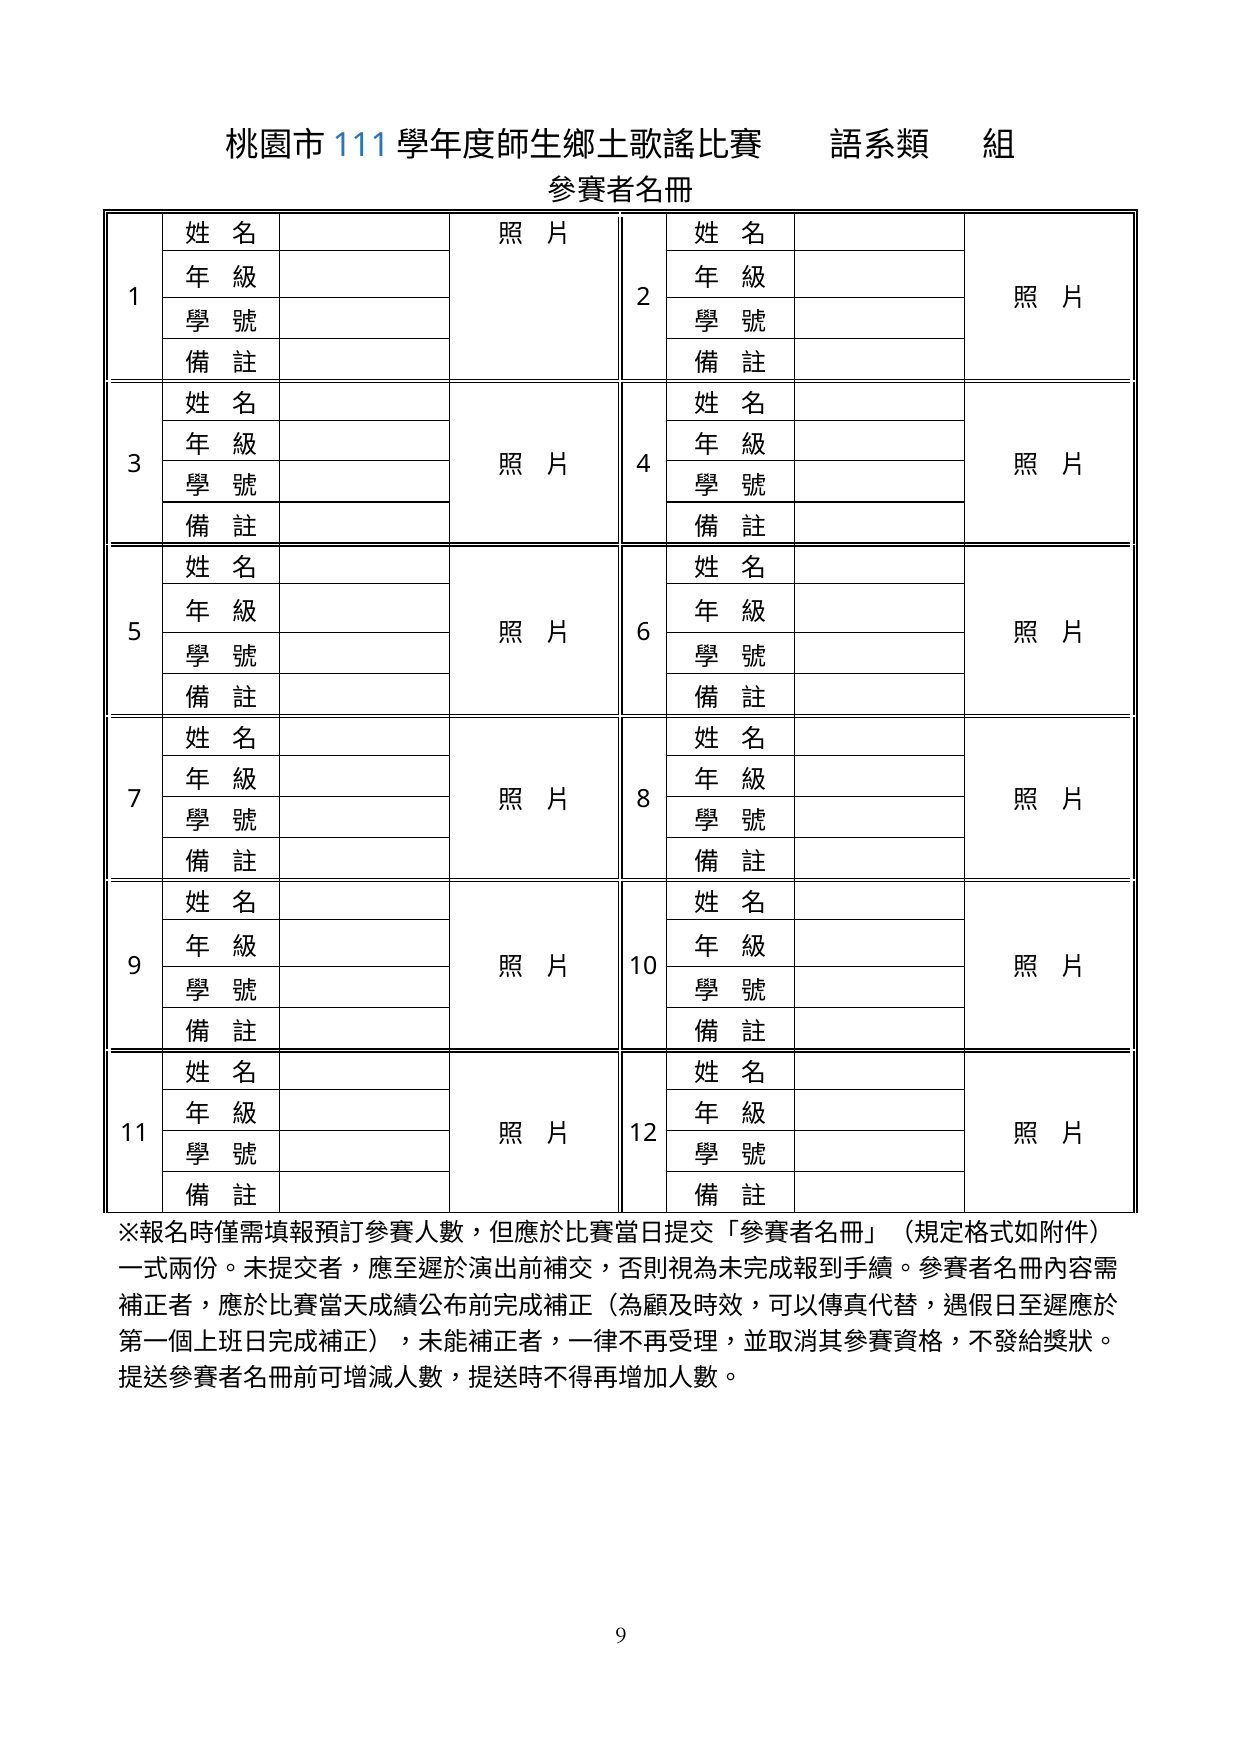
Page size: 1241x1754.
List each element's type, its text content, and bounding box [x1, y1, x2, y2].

table_cell 備 註 [163, 339, 279, 378]
table_cell [280, 547, 449, 583]
table_cell 備 註 [163, 838, 279, 877]
table_cell [795, 756, 964, 796]
table_header 1 [108, 214, 162, 378]
table_cell 年 級 [667, 251, 794, 297]
table_cell [280, 251, 449, 297]
table_cell 姓 名 [667, 1053, 794, 1089]
table_cell [795, 1090, 964, 1130]
table_cell 學 號 [667, 1131, 794, 1171]
table_cell 學 號 [163, 967, 279, 1007]
table_cell 8 [623, 718, 666, 877]
table_cell 年 級 [163, 920, 279, 966]
table_cell [795, 882, 964, 918]
table_cell [795, 584, 964, 632]
table_header [280, 214, 449, 250]
table_cell [795, 1172, 964, 1212]
table_cell 年 級 [163, 584, 279, 632]
table_cell 照 片 [450, 547, 618, 714]
table_cell 姓 名 [163, 1053, 279, 1089]
table_cell [795, 503, 964, 542]
table_cell [795, 383, 964, 419]
table_cell 年 級 [667, 584, 794, 632]
table_cell 學 號 [667, 797, 794, 837]
table_cell [795, 674, 964, 714]
table_cell 姓 名 [163, 882, 279, 918]
table_cell 學 號 [163, 797, 279, 837]
table_cell 備 註 [163, 674, 279, 714]
table_cell [280, 756, 449, 796]
table_cell 年 級 [667, 920, 794, 966]
table_cell 備 註 [163, 1008, 279, 1048]
table_cell 備 註 [163, 503, 279, 542]
table_cell 照 片 [965, 379, 1135, 542]
table_cell 照 片 [450, 383, 618, 542]
table_cell [280, 1053, 449, 1089]
table_cell 姓 名 [163, 547, 279, 583]
table_cell [280, 797, 449, 837]
table_cell [280, 584, 449, 632]
table_cell 6 [623, 547, 666, 714]
table_cell [795, 838, 964, 877]
table_cell 學 號 [667, 461, 794, 501]
table_cell [795, 339, 964, 378]
table_cell [280, 838, 449, 877]
table_header 2 [620, 211, 666, 378]
table_cell [280, 1008, 449, 1048]
table_cell 照 片 [450, 718, 618, 877]
table_cell 11 [106, 1048, 162, 1212]
table_cell 姓 名 [667, 718, 794, 755]
table_cell 3 [106, 379, 162, 542]
table_header 姓 名 [667, 214, 794, 250]
table_cell [280, 383, 449, 419]
table_cell 備 註 [667, 1172, 794, 1212]
table_cell [795, 797, 964, 837]
table_cell 年 級 [667, 1090, 794, 1130]
table_cell 10 [623, 882, 666, 1048]
table_cell [280, 633, 449, 673]
table_cell 年 級 [163, 421, 279, 460]
table_cell [280, 1172, 449, 1212]
table_cell 9 [106, 878, 162, 1048]
table_cell [280, 298, 449, 338]
table_header [795, 214, 964, 250]
table_cell 學 號 [163, 633, 279, 673]
table_cell [795, 633, 964, 673]
table_cell [795, 1053, 964, 1089]
table_cell [280, 882, 449, 918]
table_cell [795, 421, 964, 460]
table_cell 學 號 [163, 1131, 279, 1171]
table_header 照 片 [449, 211, 620, 378]
table_cell 年 級 [163, 1090, 279, 1130]
table_cell 備 註 [667, 339, 794, 378]
table_cell [280, 1090, 449, 1130]
table_cell 學 號 [163, 298, 279, 338]
text ※報名時僅需填報預訂參賽人數，但應於比賽當日提交「參賽者名冊」（規定格式如附件）一式兩份。未提交者，應至遲於演出前補交，否則視為未完成報到手續。參賽者名冊內容需補正者，應於比賽當天成績公布前完成補正（為顧及時效，可以傳真代替，遇假日至遲應於第一個上班日完成補正），未能補正者，一律不再受理，並取消其參賽資格，不發給獎狀。提送參賽者名冊前可增減人數，提送時不得再增加人數。 [118, 1213, 1123, 1394]
table_header 照 片 [965, 214, 1133, 378]
table_cell 學 號 [667, 633, 794, 673]
table_cell [280, 421, 449, 460]
table_cell 照 片 [965, 542, 1135, 714]
table_cell 年 級 [163, 251, 279, 297]
table_cell [280, 718, 449, 755]
table_cell [280, 920, 449, 966]
table_cell 姓 名 [163, 718, 279, 755]
table_cell [280, 339, 449, 378]
table_cell 年 級 [163, 756, 279, 796]
table_cell [280, 1131, 449, 1171]
table_cell [280, 461, 449, 501]
table_cell 照 片 [450, 1053, 618, 1212]
table_cell [280, 503, 449, 542]
table_cell [795, 967, 964, 1007]
table_cell [795, 461, 964, 501]
table_cell [795, 251, 964, 297]
table_cell 備 註 [667, 674, 794, 714]
table_cell 照 片 [965, 878, 1135, 1048]
table_cell [280, 967, 449, 1007]
table_cell [795, 298, 964, 338]
table_cell 備 註 [163, 1172, 279, 1212]
table_cell 姓 名 [667, 383, 794, 419]
table_cell 姓 名 [667, 882, 794, 918]
table_cell 學 號 [667, 298, 794, 338]
table_cell 備 註 [667, 503, 794, 542]
table_cell 照 片 [450, 882, 618, 1048]
table_header 姓 名 [163, 214, 279, 250]
table_cell 照 片 [965, 714, 1135, 877]
table_cell [795, 920, 964, 966]
table_cell 學 號 [667, 967, 794, 1007]
table_cell [795, 1008, 964, 1048]
table_cell 12 [623, 1053, 666, 1212]
table_cell 學 號 [163, 461, 279, 501]
table_cell 備 註 [667, 838, 794, 877]
table_cell 年 級 [667, 756, 794, 796]
table_cell [280, 674, 449, 714]
table_cell [795, 547, 964, 583]
table_cell 7 [106, 714, 162, 877]
table_cell 照 片 [965, 1048, 1135, 1212]
text 參賽者名冊 [118, 167, 1123, 209]
table_cell 姓 名 [163, 383, 279, 419]
text 桃園市111學年度師生鄉土歌謠比賽 語系類 組 [118, 118, 1123, 167]
table_cell 備 註 [667, 1008, 794, 1048]
table_cell [795, 718, 964, 755]
table_cell 年 級 [667, 421, 794, 460]
table_cell 姓 名 [667, 547, 794, 583]
table_cell 5 [106, 542, 162, 714]
table_cell [795, 1131, 964, 1171]
table_cell 4 [623, 383, 666, 542]
